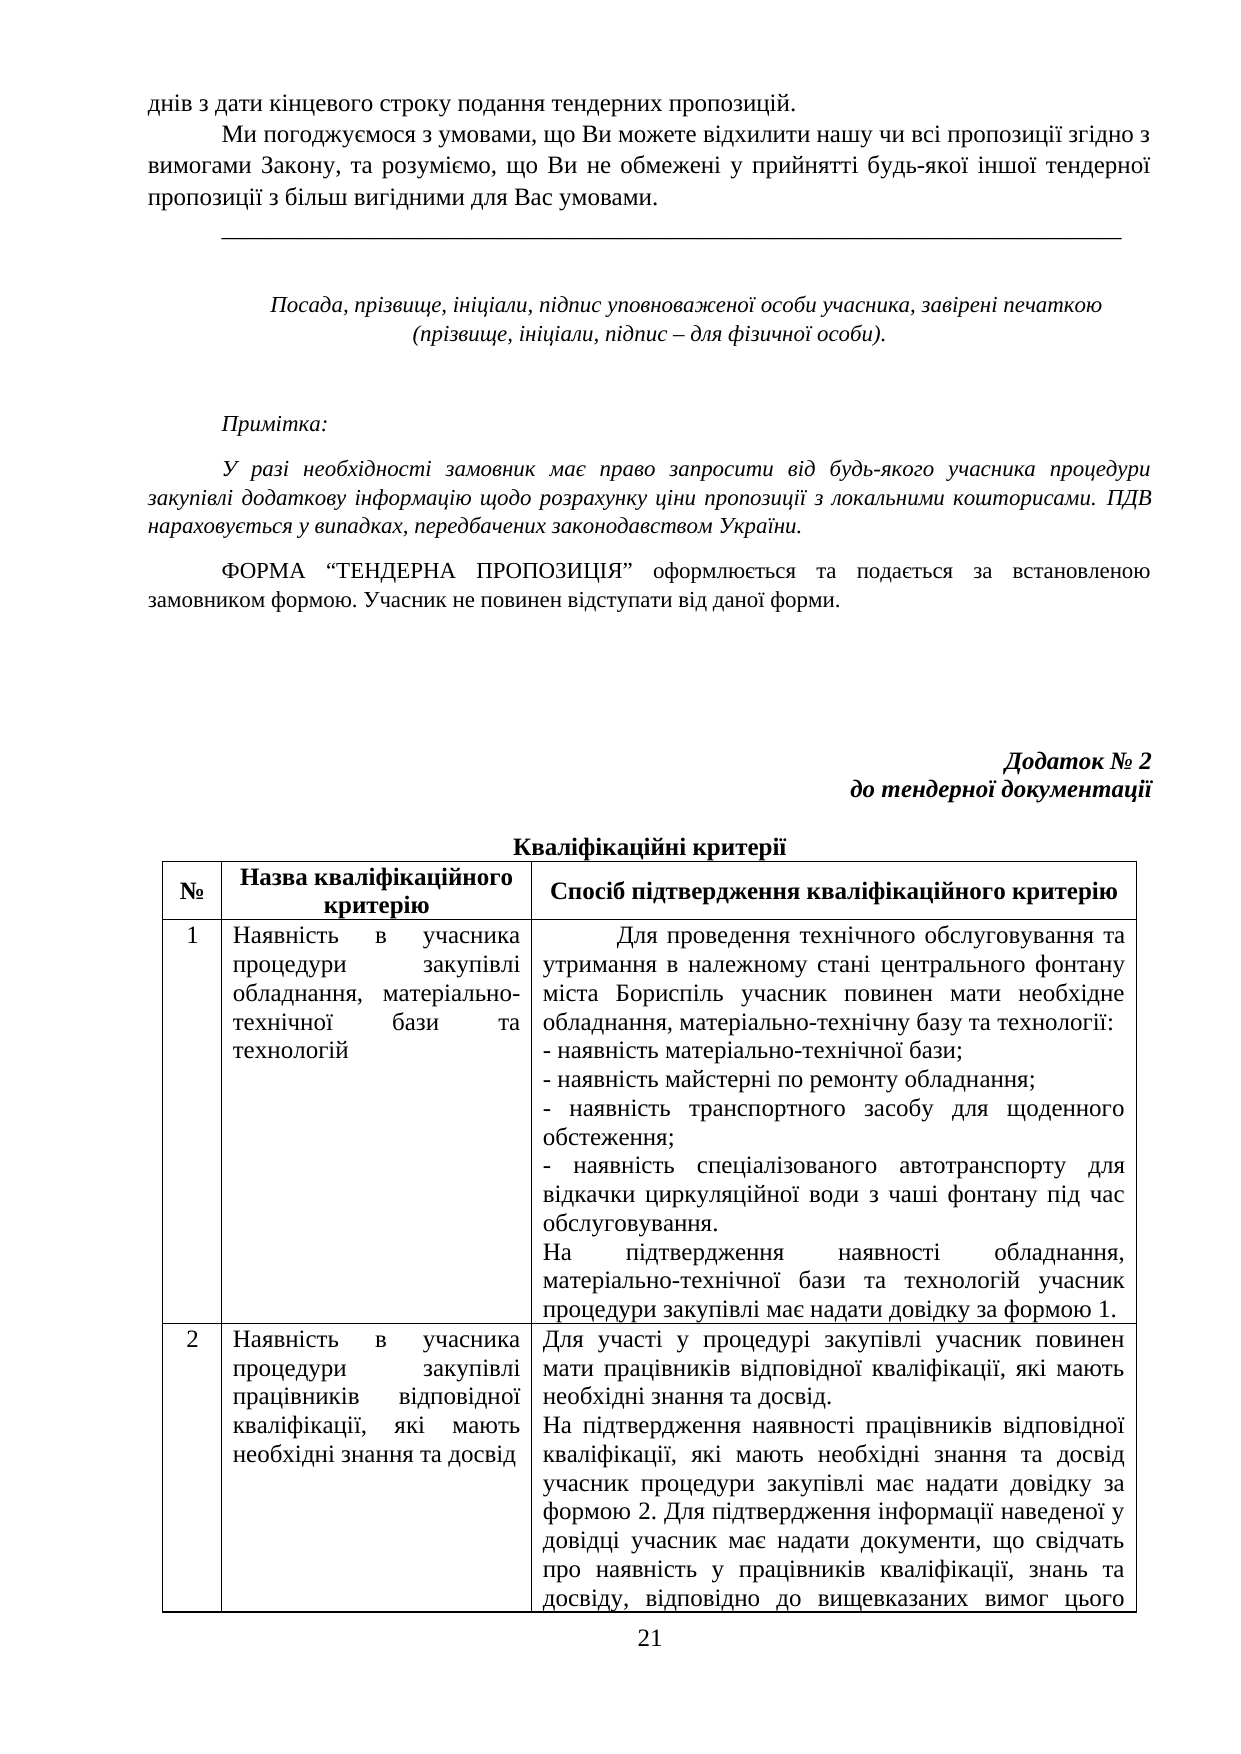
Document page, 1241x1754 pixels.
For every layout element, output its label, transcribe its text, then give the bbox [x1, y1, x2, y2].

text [148, 88, 1152, 117]
table_cell 1 [163, 920, 221, 1323]
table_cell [532, 1324, 1136, 1611]
text Кваліфікаційні критерії [148, 832, 1152, 861]
table_cell Для проведення технічного обслуговування та утримання в належному стані центрального фонтану міста Бориспіль учасник повинен мати необхідне обладнання, матеріально-технічну базу та технології: - наявність матеріально-технічної бази; - наявність майстерні по ремонту обладнання; - наявність транспортного засобу для щоденного обстеження; - наявність спеціалізованого автотранспорту для відкачки циркуляційної води з чаші фонтану під час обслуговування. На підтвердження наявності обладнання, матеріально-технічної бази та технологій учасник процедури закупівлі має надати довідку за формою 1. [532, 920, 1136, 1323]
text У разі необхідності замовник має право запросити від будь-якого учасника процедури закупівлі додаткову інформацію щодо розрахунку ціни пропозиції з локальними кошторисами. ПДВ нараховується у випадках, передбачених законодавством України. [148, 455, 1152, 538]
table_header Назва кваліфікаційного критерію [222, 862, 531, 919]
table_cell 2 [163, 1324, 221, 1611]
text Ми погоджуємося з умовами, що Ви можете відхилити нашу чи всі пропозиції згідно з вимогами Закону, та розуміємо, що Ви не обмежені у прийнятті будь-якої іншої тендерної пропозиції з більш вигідними для Вас умовами. [148, 119, 1152, 210]
text ________________________________________________________________________ [148, 213, 1152, 241]
text Додаток № 2 [148, 746, 1152, 774]
text Посада, прізвище, ініціали, підпис уповноваженої особи учасника, завірені печаткою (прізвище, ініціали, підпис – для фізичної особи). [148, 291, 1152, 346]
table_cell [222, 1324, 531, 1611]
table_header Спосіб підтвердження кваліфікаційного критерію [532, 862, 1136, 919]
table_header № [163, 862, 221, 919]
text Примітка: [148, 410, 1152, 436]
table_cell Наявність в учасника процедури закупівлі обладнання, матеріально-технічної бази та технологій [222, 920, 531, 1323]
text ФОРМА “ТЕНДЕРНА ПРОПОЗИЦІЯ” оформлюється та подається за встановленою замовником формою. Учасник не повинен відступати від даної форми. [148, 557, 1152, 612]
text до тендерної документації [148, 774, 1152, 803]
